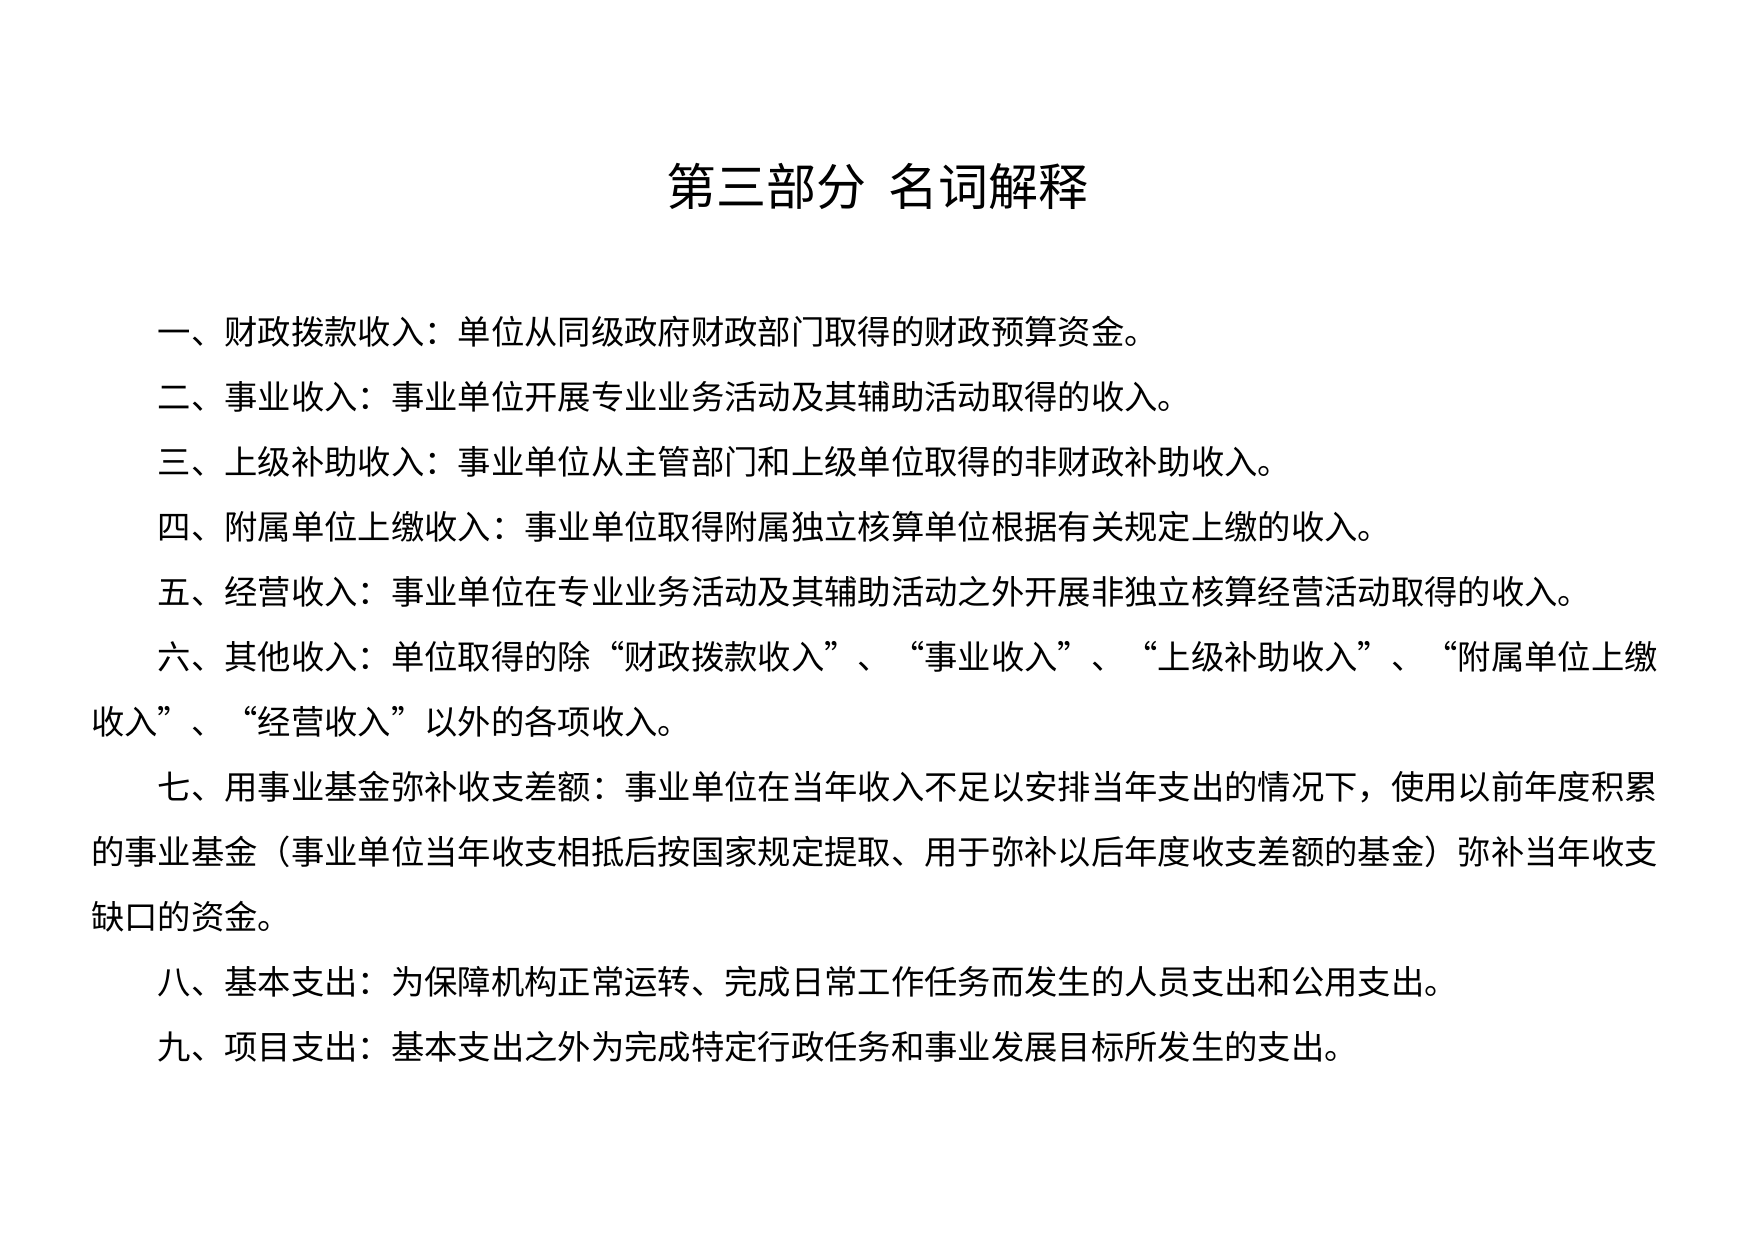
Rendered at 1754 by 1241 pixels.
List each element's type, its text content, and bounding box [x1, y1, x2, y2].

text 三、上级补助收入：事业单位从主管部门和上级单位取得的非财政补助收入。 [91, 427, 1663, 492]
text 八、基本支出：为保障机构正常运转、完成日常工作任务而发生的人员支出和公用支出。 [91, 947, 1663, 1012]
text 七、用事业基金弥补收支差额：事业单位在当年收入不足以安排当年支出的情况下，使用以前年度积累的事业基金（事业单位当年收支相抵后按国家规定提取、用于弥补以后年度收支差额的基金）弥补当年收支缺口的资金。 [91, 752, 1663, 947]
text 第三部分 名词解释 [91, 135, 1663, 232]
text 二、事业收入：事业单位开展专业业务活动及其辅助活动取得的收入。 [91, 362, 1663, 427]
text 四、附属单位上缴收入：事业单位取得附属独立核算单位根据有关规定上缴的收入。 [91, 492, 1663, 557]
text 一、财政拨款收入：单位从同级政府财政部门取得的财政预算资金。 [91, 297, 1663, 362]
text 五、经营收入：事业单位在专业业务活动及其辅助活动之外开展非独立核算经营活动取得的收入。 [91, 557, 1663, 622]
text 六、其他收入：单位取得的除“财政拨款收入”、“事业收入”、“上级补助收入”、“附属单位上缴收入”、“经营收入”以外的各项收入。 [91, 622, 1663, 752]
text 九、项目支出：基本支出之外为完成特定行政任务和事业发展目标所发生的支出。 [91, 1012, 1663, 1077]
